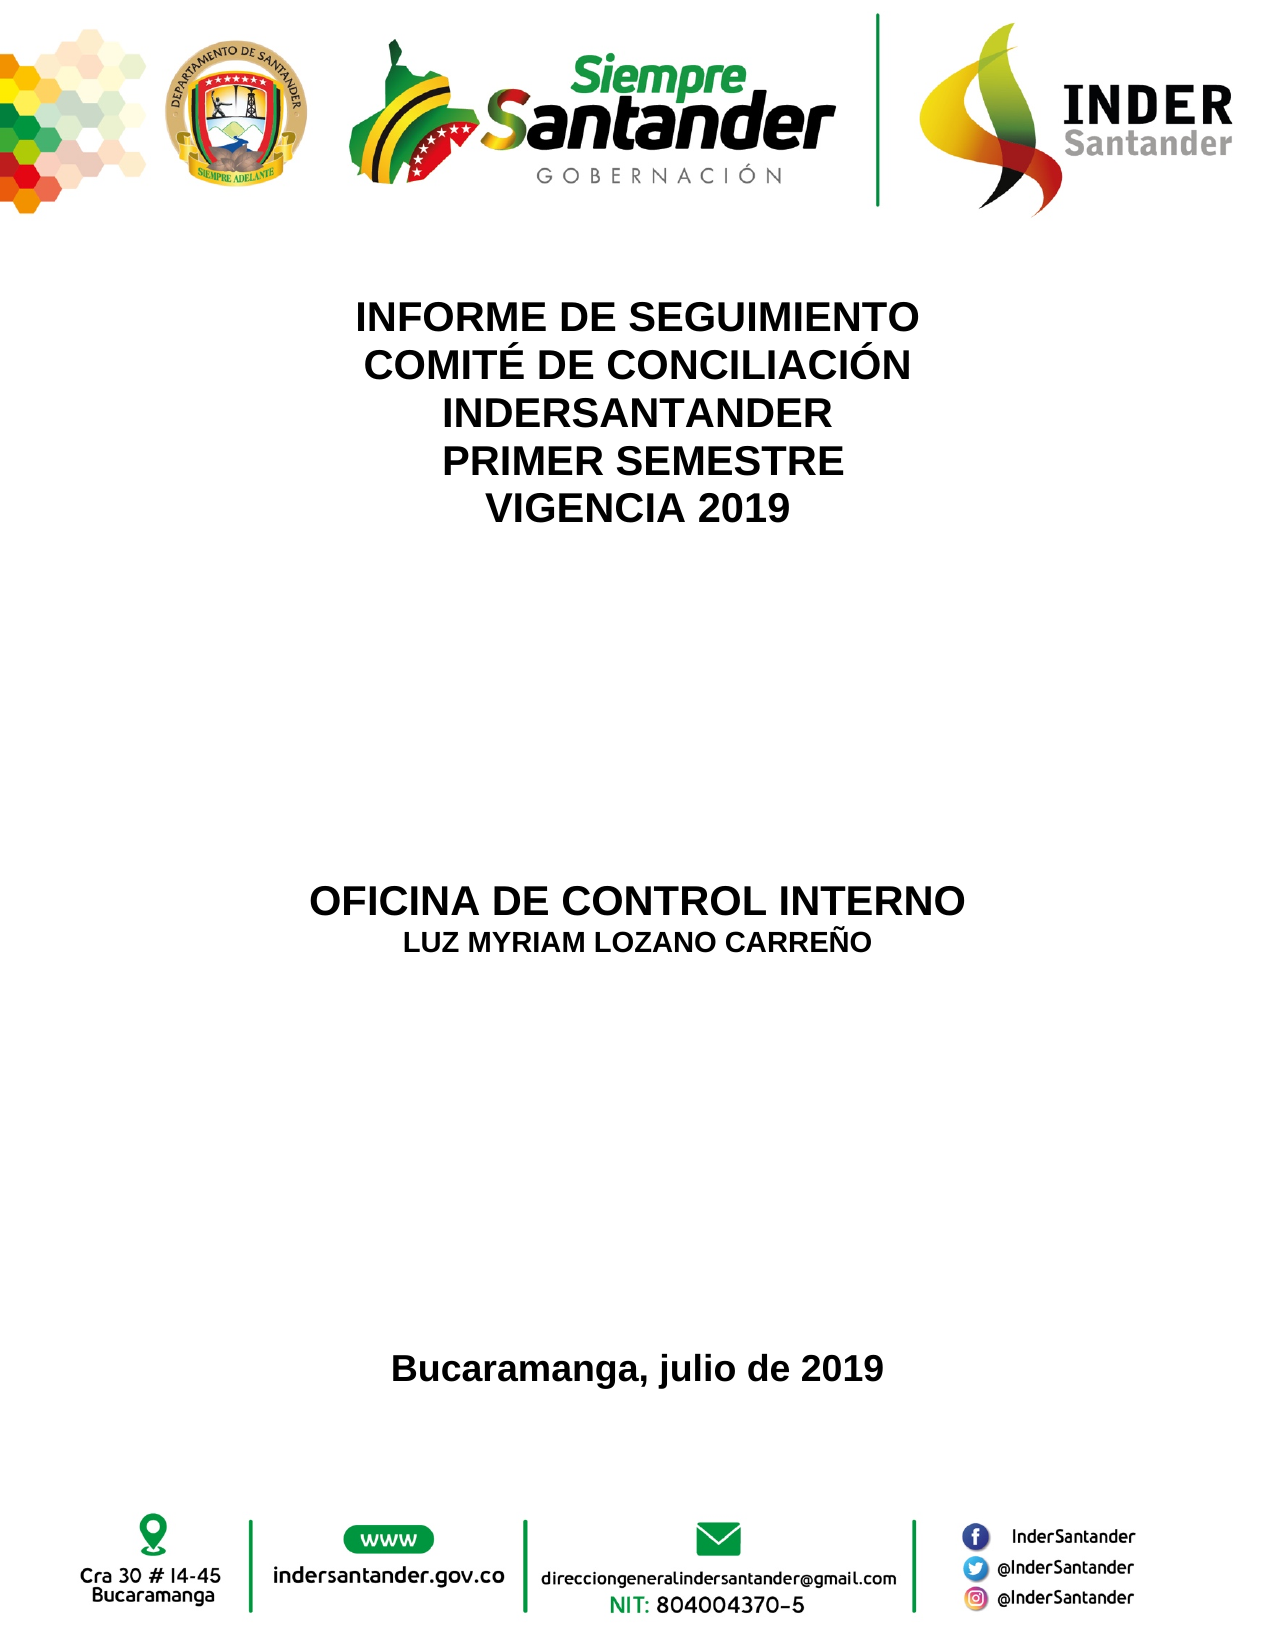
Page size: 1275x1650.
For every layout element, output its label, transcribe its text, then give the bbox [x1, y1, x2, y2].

text OFICINA DE CONTROL INTERNO [177, 877, 1098, 924]
text INFORME DE SEGUIMIENTO [177, 292, 1098, 340]
text COMITÉ DE CONCILIACIÓN [177, 340, 1098, 388]
text PRIMER SEMESTRE [177, 436, 1098, 484]
text VIGENCIA 2019 [177, 484, 1098, 532]
picture [0, 0, 1275, 245]
text Bucaramanga, julio de 2019 [177, 1346, 1098, 1389]
text INDERSANTANDER [177, 388, 1098, 436]
picture [0, 1479, 1275, 1650]
text LUZ MYRIAM LOZANO CARREÑO [177, 924, 1098, 958]
